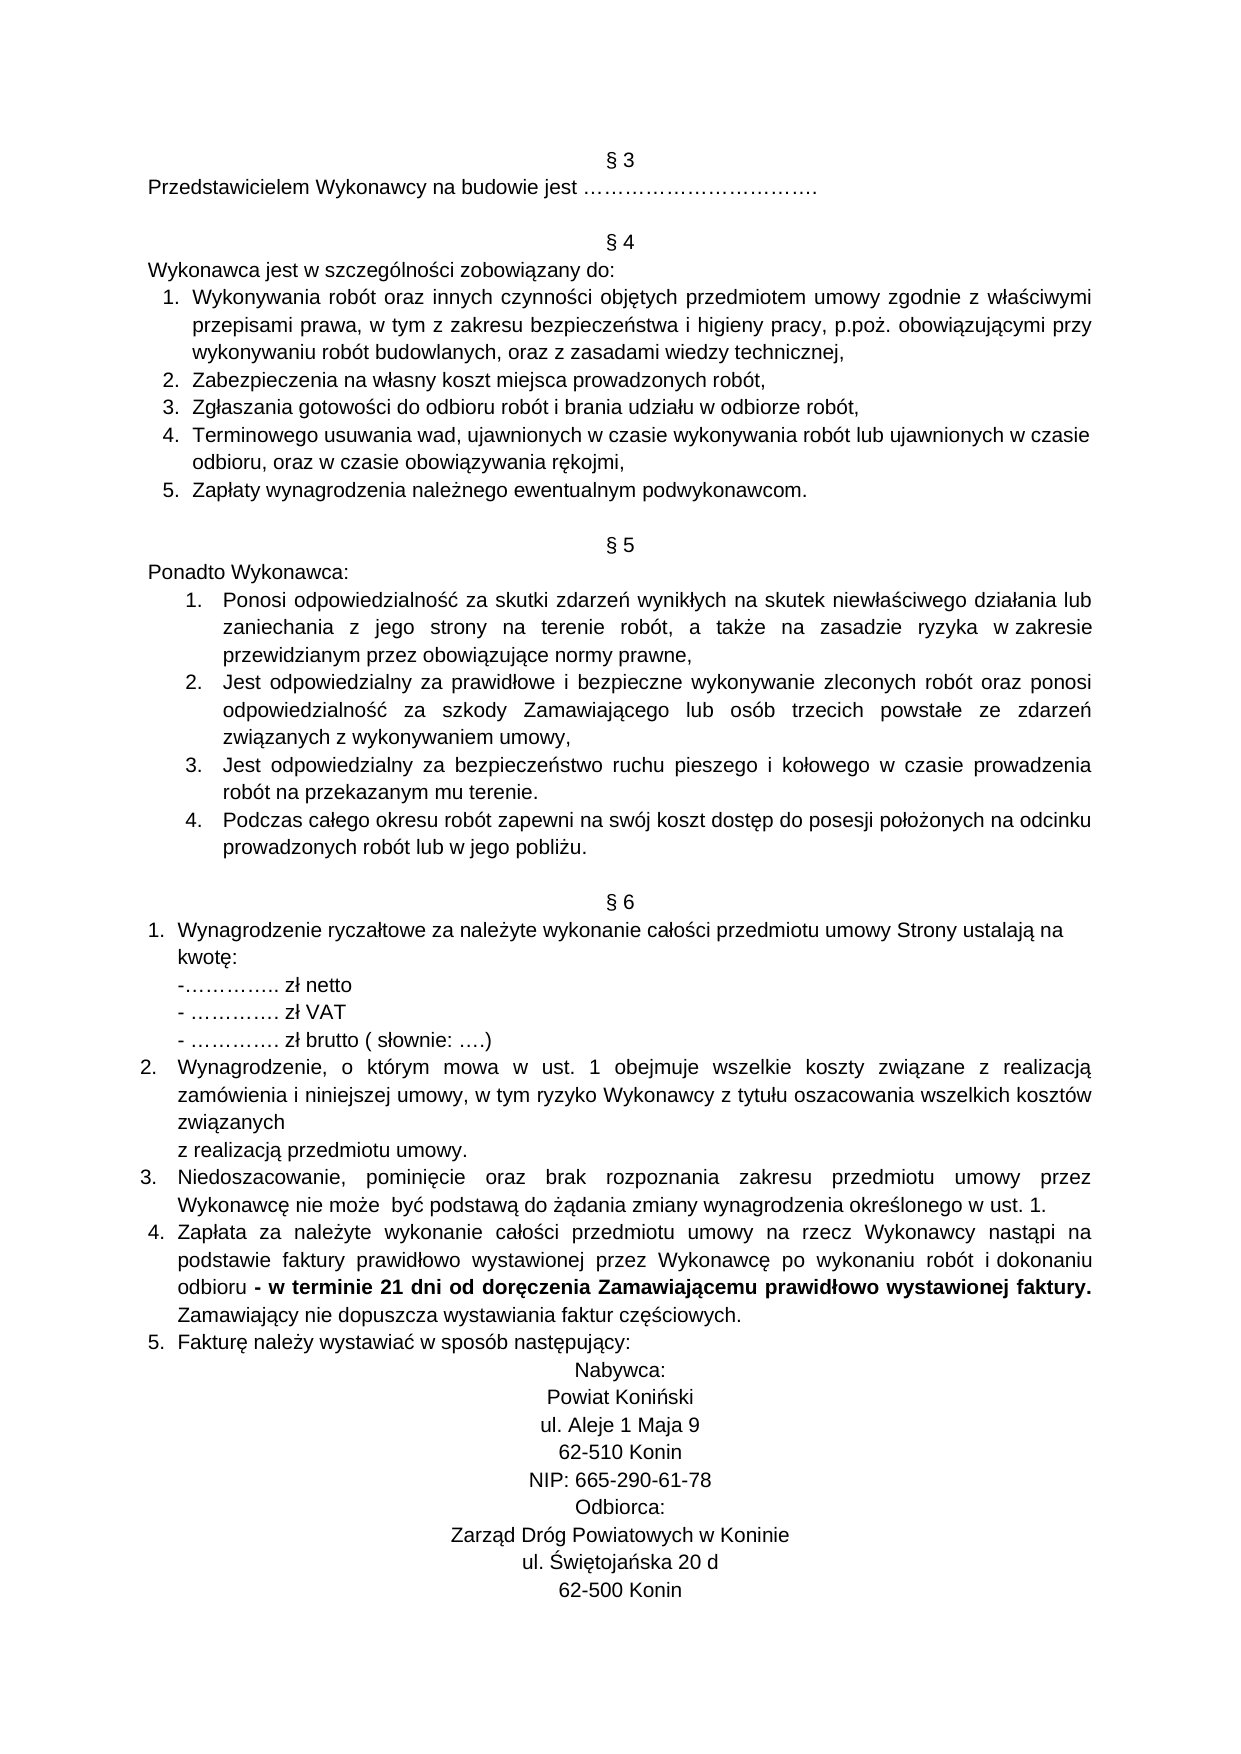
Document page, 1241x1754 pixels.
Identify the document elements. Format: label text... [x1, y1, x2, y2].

text ul. Aleje 1 Maja 9 [148, 1413, 1093, 1437]
list Jest odpowiedzialny za bezpieczeństwo ruchu pieszego i kołowego w czasie prowadzenia robót na przekazanym mu terenie. [185, 753, 1093, 804]
text Nabywca: [148, 1358, 1093, 1382]
list Wykonywania robót oraz innych czynności objętych przedmiotem umowy zgodnie z właściwymi przepisami prawa, w tym z zakresu bezpieczeństwa i higieny pracy, p.poż. obowiązującymi przy wykonywaniu robót budowlanych, oraz z zasadami wiedzy technicznej, [162, 285, 1093, 364]
text Odbiorca: [148, 1495, 1093, 1519]
text Przedstawicielem Wykonawcy na budowie jest ……………………………. [148, 175, 1093, 199]
list Podczas całego okresu robót zapewni na swój koszt dostęp do posesji położonych na odcinku prowadzonych robót lub w jego pobliżu. [185, 808, 1093, 859]
text - …………. zł brutto ( słownie: ….) [177, 1028, 1093, 1052]
list Ponosi odpowiedzialność za skutki zdarzeń wynikłych na skutek niewłaściwego działania lub zaniechania z jego strony na terenie robót, a także na zasadzie ryzyka w zakresie przewidzianym przez obowiązujące normy prawne, [185, 588, 1093, 667]
text 62-510 Konin [148, 1440, 1093, 1464]
list Zabezpieczenia na własny koszt miejsca prowadzonych robót, [162, 368, 1093, 392]
list Terminowego usuwania wad, ujawnionych w czasie wykonywania robót lub ujawnionych w czasie odbioru, oraz w czasie obowiązywania rękojmi, [162, 423, 1093, 474]
list Niedoszacowanie, pominięcie oraz brak rozpoznania zakresu przedmiotu umowy przez Wykonawcę nie może być podstawą do żądania zmiany wynagrodzenia określonego w ust. 1. [140, 1165, 1093, 1217]
text - …………. zł VAT [177, 1000, 1093, 1024]
text § 6 [148, 890, 1093, 914]
text Ponadto Wykonawca: [148, 560, 1093, 584]
text § 5 [148, 533, 1093, 557]
list Jest odpowiedzialny za prawidłowe i bezpieczne wykonywanie zleconych robót oraz ponosi odpowiedzialność za szkody Zamawiającego lub osób trzecich powstałe ze zdarzeń związanych z wykonywaniem umowy, [185, 670, 1093, 749]
list Zgłaszania gotowości do odbioru robót i brania udziału w odbiorze robót, [162, 395, 1093, 419]
text Wykonawca jest w szczególności zobowiązany do: [148, 258, 1093, 282]
text Powiat Koniński [148, 1385, 1093, 1409]
text Zarząd Dróg Powiatowych w Koninie [148, 1523, 1093, 1547]
list Wynagrodzenie, o którym mowa w ust. 1 obejmuje wszelkie koszty związane z realizacją zamówienia i niniejszej umowy, w tym ryzyko Wykonawcy z tytułu oszacowania wszelkich kosztów związanych z realizacją przedmiotu umowy. [140, 1055, 1093, 1162]
text ul. Świętojańska 20 d [148, 1550, 1093, 1574]
text § 3 [148, 148, 1093, 172]
text § 4 [148, 230, 1093, 254]
list Zapłata za należyte wykonanie całości przedmiotu umowy na rzecz Wykonawcy nastąpi na podstawie faktury prawidłowo wystawionej przez Wykonawcę po wykonaniu robót i dokonaniu odbioru - w terminie 21 dni od doręczenia Zamawiającemu prawidłowo wystawionej faktury. Zamawiający nie dopuszcza wystawiania faktur częściowych. [148, 1220, 1093, 1327]
list Zapłaty wynagrodzenia należnego ewentualnym podwykonawcom. [162, 478, 1093, 502]
text NIP: 665-290-61-78 [148, 1468, 1093, 1492]
text -………….. zł netto [177, 973, 1093, 997]
list Wynagrodzenie ryczałtowe za należyte wykonanie całości przedmiotu umowy Strony ustalają na kwotę: [148, 918, 1093, 969]
text 62-500 Konin [148, 1578, 1093, 1602]
list Fakturę należy wystawiać w sposób następujący: [148, 1330, 1093, 1354]
